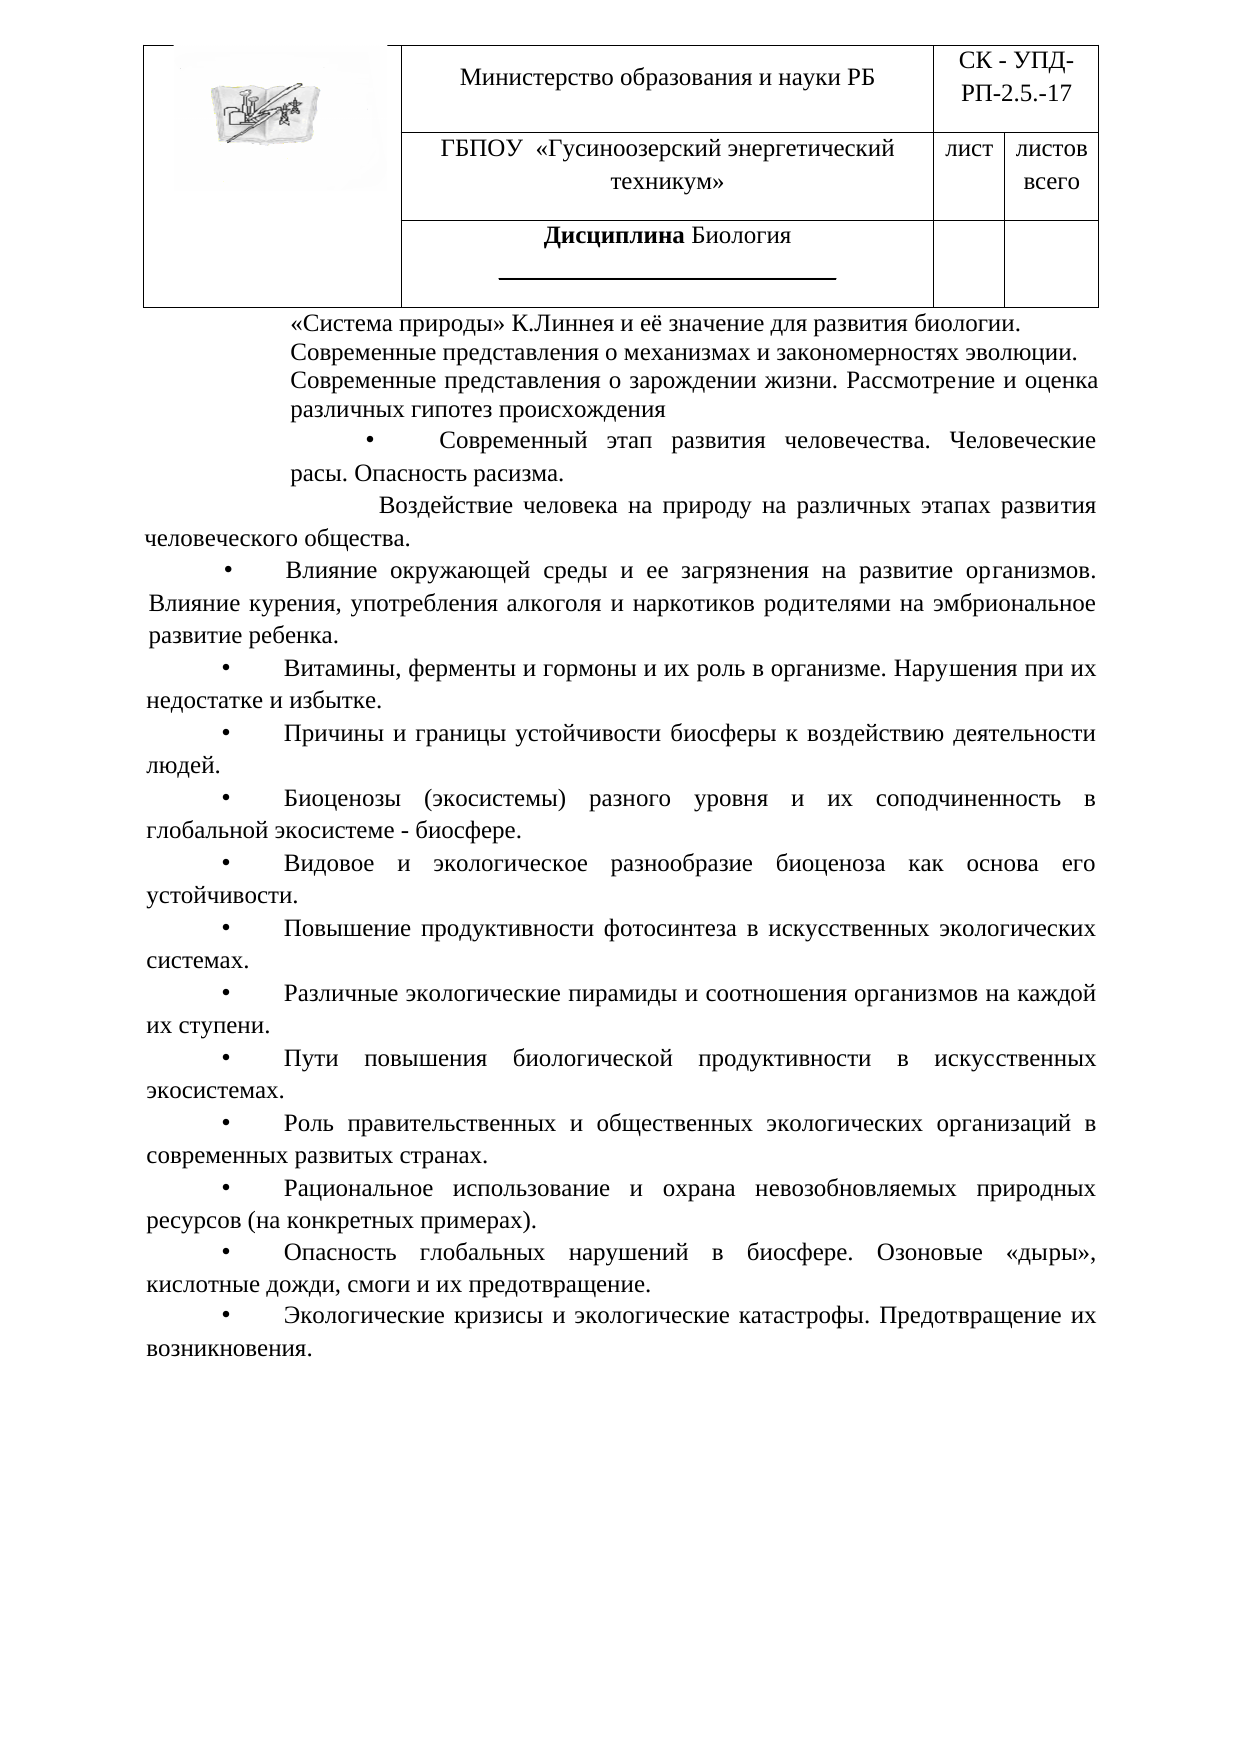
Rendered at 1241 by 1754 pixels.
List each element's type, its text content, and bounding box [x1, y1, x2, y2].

list Влияние окружающей среды и ее загрязнения на развитие организмов. Влияние курения, употребления алкоголя и наркотиков родителями на эмбриональное развитие ребенка. [148, 553, 1096, 651]
text Воздействие человека на природу на различных этапах развития человеческого общества. [144, 488, 1096, 553]
list Экологические кризисы и экологические катастрофы. Предотвращение их возникновения. [146, 1298, 1096, 1362]
list Причины и границы устойчивости биосферы к воздействию деятельности людей. [146, 716, 1096, 781]
picture [173, 45, 388, 191]
text «Система природы» К.Линнея и её значение для развития биологии. [148, 308, 1098, 337]
list Опасность глобальных нарушений в биосфере. Озоновые «дыры», кислотные дожди, смоги и их предотвращение. [146, 1236, 1096, 1298]
list Пути повышения биологической продуктивности в искусственных экосистемах. [146, 1041, 1096, 1106]
list Витамины, ферменты и гормоны и их роль в организме. Нарушения при их недостатке и избытке. [146, 651, 1096, 716]
list Биоценозы (экосистемы) разного уровня и их соподчиненность в глобальной экосистеме - биосфере. [146, 781, 1096, 846]
list Рациональное использование и охрана невозобновляемых природных ресурсов (на конкретных примерах). [146, 1171, 1096, 1236]
list Различные экологические пирамиды и соотношения организмов на каждой их ступени. [146, 976, 1096, 1041]
list Современный этап развития человечества. Человеческие расы. Опасность расизма. [148, 423, 1096, 488]
text Современные представления о зарождении жизни. Рассмотрение и оценка различных гипотез происхождения [148, 366, 1098, 423]
list Повышение продуктивности фотосинтеза в искусственных экологических системах. [146, 911, 1096, 976]
list Роль правительственных и общественных экологических организаций в современных развитых странах. [146, 1106, 1096, 1171]
text Современные представления о механизмах и закономерностях эволюции. [148, 337, 1098, 366]
list Видовое и экологическое разнообразие биоценоза как основа его устойчивости. [146, 846, 1096, 911]
